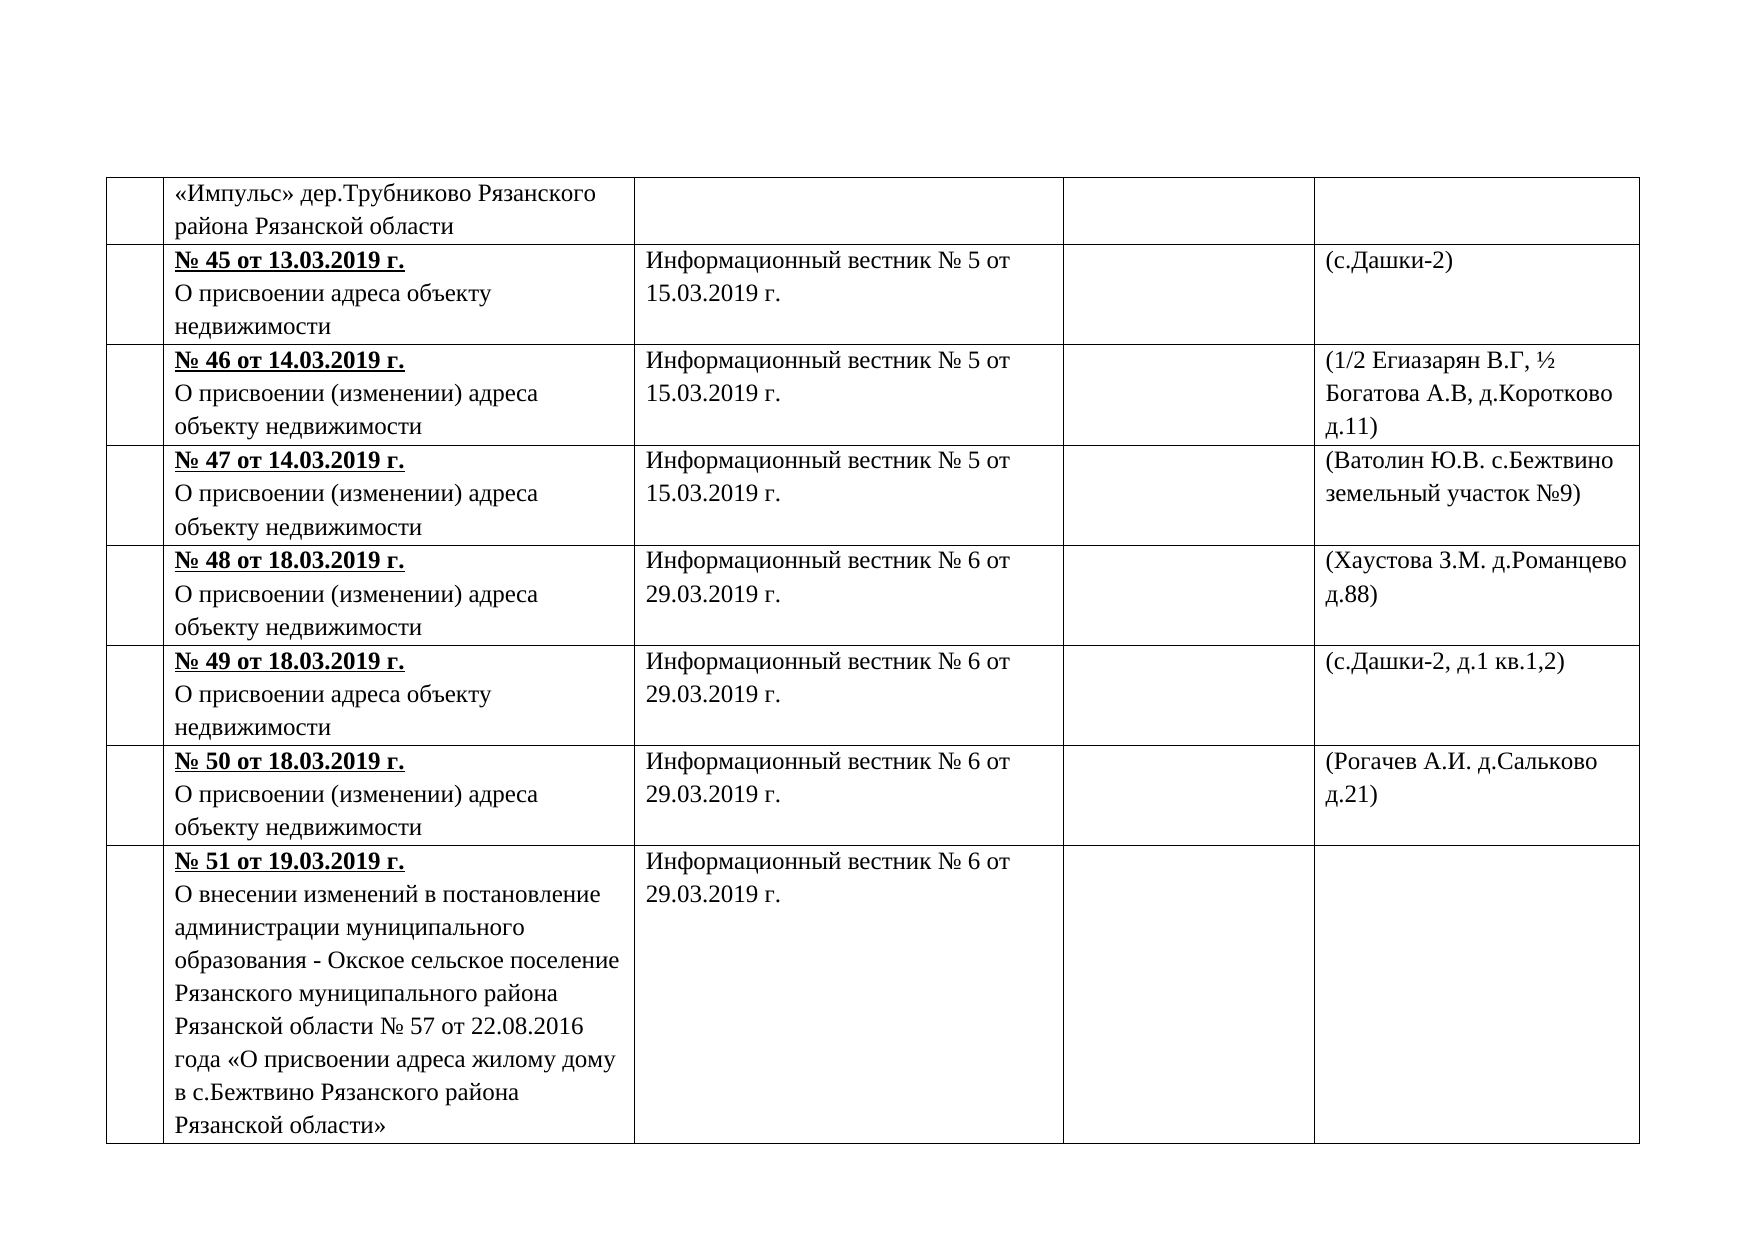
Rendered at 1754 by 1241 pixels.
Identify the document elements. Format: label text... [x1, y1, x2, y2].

table_cell Информационный вестник № 5 от 15.03.2019 г. [635, 446, 1063, 544]
table_cell Информационный вестник № 6 от 29.03.2019 г. [635, 746, 1063, 845]
table_cell № 48 от 18.03.2019 г. О присвоении (изменении) адреса объекту недвижимости [164, 546, 634, 645]
table_cell [1064, 846, 1314, 1143]
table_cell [635, 178, 1063, 244]
table_cell [1064, 546, 1314, 645]
table_cell (с.Дашки-2) [1315, 245, 1639, 344]
table_cell [107, 345, 163, 444]
table_cell (1/2 Егиазарян В.Г, ½ Богатова А.В, д.Коротково д.11) [1315, 345, 1639, 444]
table_cell № 51 от 19.03.2019 г. О внесении изменений в постановление администрации муниципального образования - Окское сельское поселение Рязанского муниципального района Рязанской области № 57 от 22.08.2016 года «О присвоении адреса жилому дому в с.Бежтвино Рязанского района Рязанской области» [164, 846, 634, 1143]
table_cell [107, 178, 163, 244]
table_cell [1064, 178, 1314, 244]
table_cell № 47 от 14.03.2019 г. О присвоении (изменении) адреса объекту недвижимости [164, 446, 634, 544]
table_cell [107, 446, 163, 544]
table_cell [1064, 646, 1314, 745]
table_cell [1064, 345, 1314, 444]
table_cell № 46 от 14.03.2019 г. О присвоении (изменении) адреса объекту недвижимости [164, 345, 634, 444]
table_cell [1064, 245, 1314, 344]
table_cell Информационный вестник № 6 от 29.03.2019 г. [635, 546, 1063, 645]
table_cell (Хаустова З.М. д.Романцево д.88) [1315, 546, 1639, 645]
table_cell Информационный вестник № 6 от 29.03.2019 г. [635, 646, 1063, 745]
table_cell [1315, 178, 1639, 244]
table_cell [107, 746, 163, 845]
table_cell [1064, 446, 1314, 544]
table_cell [107, 646, 163, 745]
table_cell [107, 546, 163, 645]
table_cell № 49 от 18.03.2019 г. О присвоении адреса объекту недвижимости [164, 646, 634, 745]
table_cell (Ватолин Ю.В. с.Бежтвино земельный участок №9) [1315, 446, 1639, 544]
table_cell № 45 от 13.03.2019 г. О присвоении адреса объекту недвижимости [164, 245, 634, 344]
table_cell № 50 от 18.03.2019 г. О присвоении (изменении) адреса объекту недвижимости [164, 746, 634, 845]
table_cell Информационный вестник № 5 от 15.03.2019 г. [635, 245, 1063, 344]
table_cell (Рогачев А.И. д.Сальково д.21) [1315, 746, 1639, 845]
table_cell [164, 178, 634, 244]
table_cell [107, 245, 163, 344]
table_cell (с.Дашки-2, д.1 кв.1,2) [1315, 646, 1639, 745]
table_cell [107, 846, 163, 1143]
table_cell Информационный вестник № 5 от 15.03.2019 г. [635, 345, 1063, 444]
table_cell [1064, 746, 1314, 845]
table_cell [635, 846, 1063, 1143]
table_cell [1315, 846, 1639, 1143]
